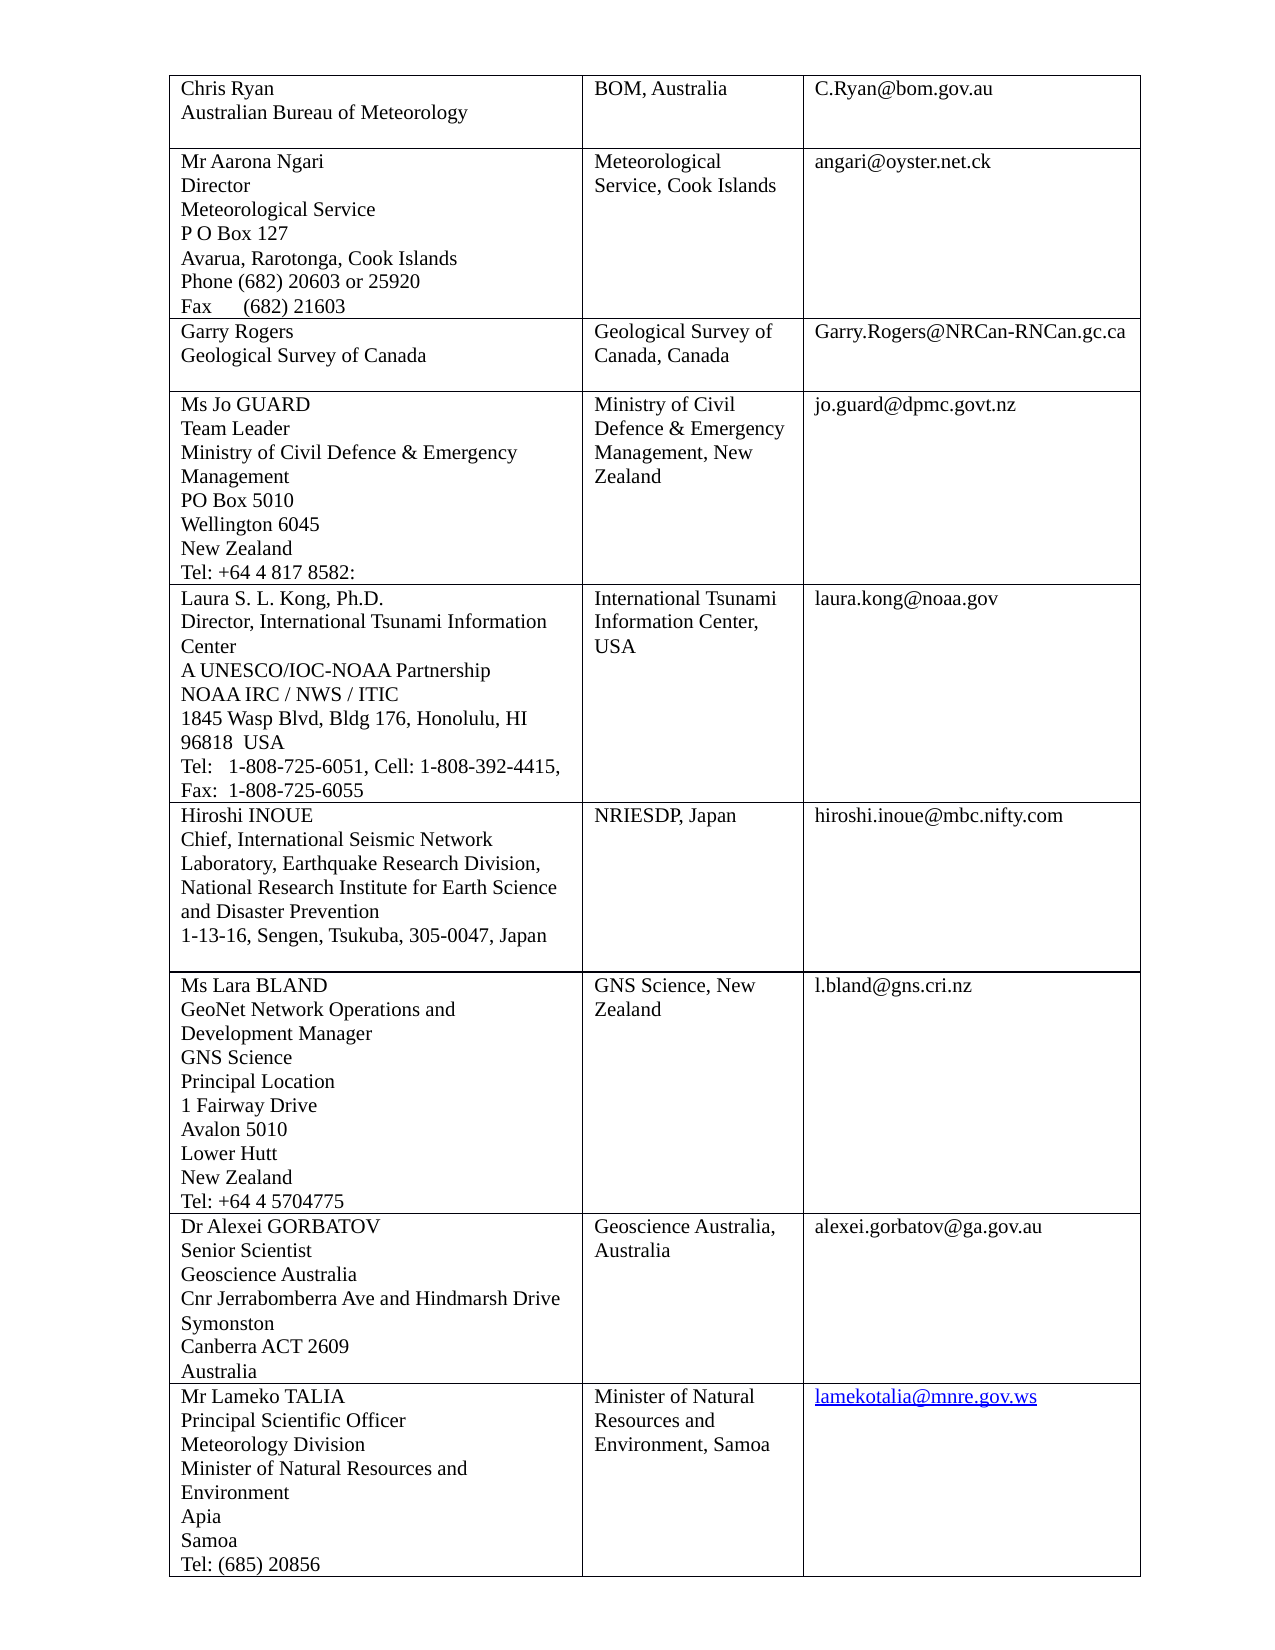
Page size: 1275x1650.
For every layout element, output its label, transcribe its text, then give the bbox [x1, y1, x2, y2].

table_cell Dr Alexei GORBATOV Senior Scientist Geoscience Australia Cnr Jerrabomberra Ave and Hindmarsh Drive Symonston Canberra ACT 2609 Australia [170, 1214, 582, 1383]
table_cell Ministry of Civil Defence & Emergency Management, New Zealand [583, 392, 803, 584]
table_cell Mr Aarona Ngari Director Meteorological Service P O Box 127 Avarua, Rarotonga, Cook Islands Phone (682) 20603 or 25920 Fax (682) 21603 [170, 149, 582, 318]
table_cell Ms Lara BLAND GeoNet Network Operations and Development Manager GNS Science Principal Location 1 Fairway Drive Avalon 5010 Lower Hutt New Zealand Tel: +64 4 5704775 [170, 973, 582, 1213]
table_cell Ms Jo GUARD Team Leader Ministry of Civil Defence & Emergency Management PO Box 5010 Wellington 6045 New Zealand Tel: +64 4 817 8582: [170, 392, 582, 584]
table_cell Garry.Rogers@NRCan-RNCan.gc.ca [804, 319, 1140, 391]
table_cell NRIESDP, Japan [583, 803, 803, 971]
table_cell Laura S. L. Kong, Ph.D. Director, International Tsunami Information Center A UNESCO/IOC-NOAA Partnership NOAA IRC / NWS / ITIC 1845 Wasp Blvd, Bldg 176, Honolulu, HI 96818 USA Tel: 1-808-725-6051, Cell: 1-808-392-4415, Fax: 1-808-725-6055 [170, 585, 582, 802]
table_cell Chris Ryan Australian Bureau of Meteorology [170, 76, 582, 148]
table_cell l.bland@gns.cri.nz [804, 973, 1140, 1213]
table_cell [170, 1384, 582, 1576]
table_cell Geological Survey of Canada, Canada [583, 319, 803, 391]
table_cell Meteorological Service, Cook Islands [583, 149, 803, 318]
table_cell GNS Science, New Zealand [583, 973, 803, 1213]
table_cell Garry Rogers Geological Survey of Canada [170, 319, 582, 391]
table_cell BOM, Australia [583, 76, 803, 148]
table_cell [804, 1384, 1140, 1576]
table_cell laura.kong@noaa.gov [804, 585, 1140, 802]
table_cell C.Ryan@bom.gov.au [804, 76, 1140, 148]
table_cell hiroshi.inoue@mbc.nifty.com [804, 803, 1140, 971]
table_cell jo.guard@dpmc.govt.nz [804, 392, 1140, 584]
table_cell Geoscience Australia, Australia [583, 1214, 803, 1383]
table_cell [583, 1384, 803, 1576]
table_cell angari@oyster.net.ck [804, 149, 1140, 318]
table_cell alexei.gorbatov@ga.gov.au [804, 1214, 1140, 1383]
table_cell International Tsunami Information Center, USA [583, 585, 803, 802]
table_cell Hiroshi INOUE Chief, International Seismic Network Laboratory, Earthquake Research Division, National Research Institute for Earth Science and Disaster Prevention 1-13-16, Sengen, Tsukuba, 305-0047, Japan [170, 803, 582, 971]
